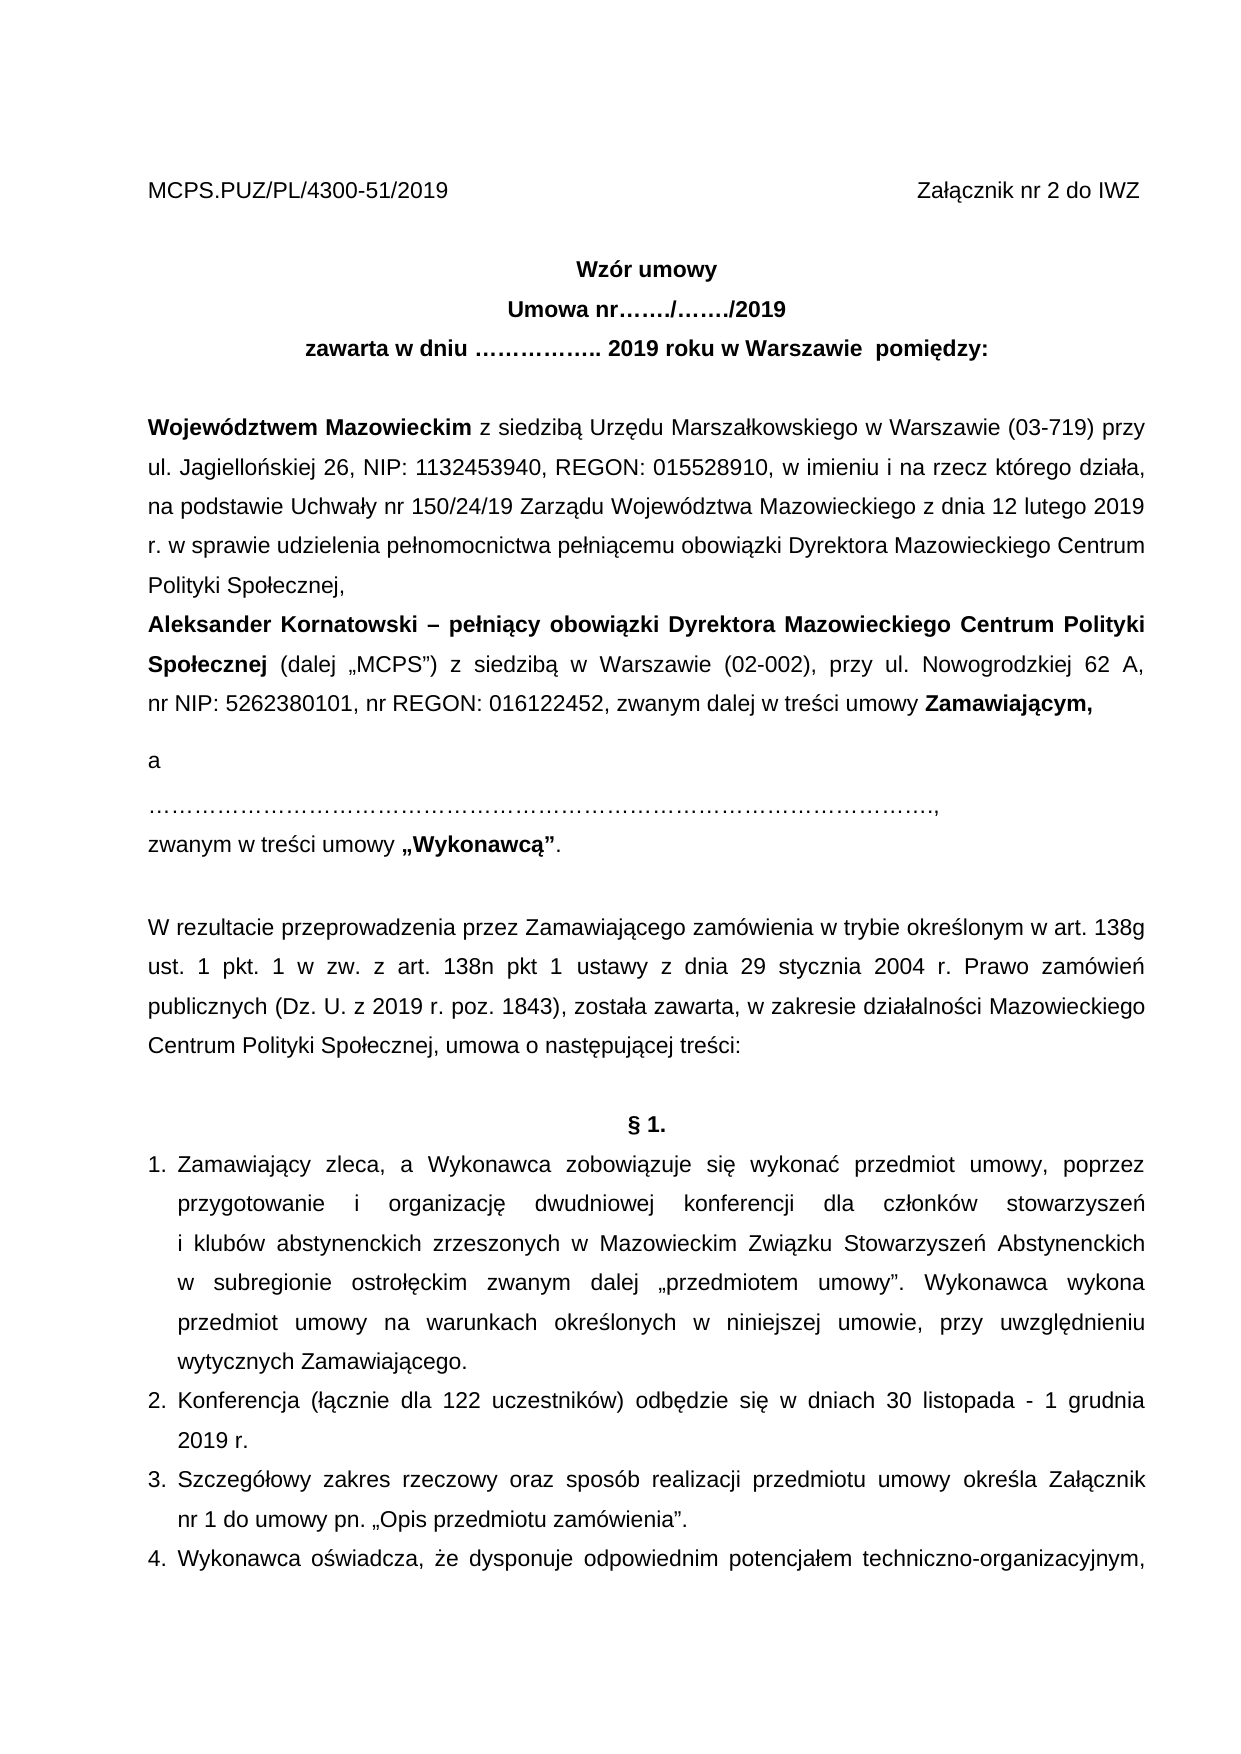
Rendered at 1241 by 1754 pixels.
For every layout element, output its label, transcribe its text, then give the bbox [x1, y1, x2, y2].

text § 1. [148, 1111, 1146, 1137]
list Szczegółowy zakres rzeczowy oraz sposób realizacji przedmiotu umowy określa Załącznik nr 1 do umowy pn. „Opis przedmiotu zamówienia”. [148, 1466, 1146, 1532]
text Województwem Mazowieckim z siedzibą Urzędu Marszałkowskiego w Warszawie (03-719) przy ul. Jagiellońskiej 26, NIP: 1132453940, REGON: 015528910, w imieniu i na rzecz którego działa, na podstawie Uchwały nr 150/24/19 Zarządu Województwa Mazowieckiego z dnia 12 lutego 2019 r. w sprawie udzielenia pełnomocnictwa pełniącemu obowiązki Dyrektora Mazowieckiego Centrum Polityki Społecznej, [148, 414, 1146, 598]
text zawarta w dniu …………….. 2019 roku w Warszawie pomiędzy: [148, 335, 1146, 361]
text Wzór umowy [148, 256, 1146, 282]
list Zamawiający zleca, a Wykonawca zobowiązuje się wykonać przedmiot umowy, poprzez przygotowanie i organizację dwudniowej konferencji dla członków stowarzyszeń i klubów abstynenckich zrzeszonych w Mazowieckim Związku Stowarzyszeń Abstynenckich w subregionie ostrołęckim zwanym dalej „przedmiotem umowy”. Wykonawca wykona przedmiot umowy na warunkach określonych w niniejszej umowie, przy uwzględnieniu wytycznych Zamawiającego. [148, 1151, 1146, 1374]
text …………………………………………………………………………………………., [148, 792, 1146, 818]
text Umowa nr……./……./2019 [148, 296, 1146, 322]
list Konferencja (łącznie dla 122 uczestników) odbędzie się w dniach 30 listopada - 1 grudnia 2019 r. [148, 1387, 1146, 1453]
text W rezultacie przeprowadzenia przez Zamawiającego zamówienia w trybie określonym w art. 138g ust. 1 pkt. 1 w zw. z art. 138n pkt 1 ustawy z dnia 29 stycznia 2004 r. Prawo zamówień publicznych (Dz. U. z 2019 r. poz. 1843), została zawarta, w zakresie działalności Mazowieckiego Centrum Polityki Społecznej, umowa o następującej treści: [148, 914, 1146, 1058]
text Aleksander Kornatowski – pełniący obowiązki Dyrektora Mazowieckiego Centrum Polityki Społecznej (dalej „MCPS”) z siedzibą w Warszawie (02-002), przy ul. Nowogrodzkiej 62 A, nr NIP: 5262380101, nr REGON: 016122452, zwanym dalej w treści umowy Zamawiającym, [148, 611, 1146, 717]
text MCPS.PUZ/PL/4300-51/2019 Załącznik nr 2 do IWZ [148, 177, 1146, 203]
text zwanym w treści umowy „Wykonawcą”. [148, 831, 1146, 857]
text a [148, 747, 1146, 773]
